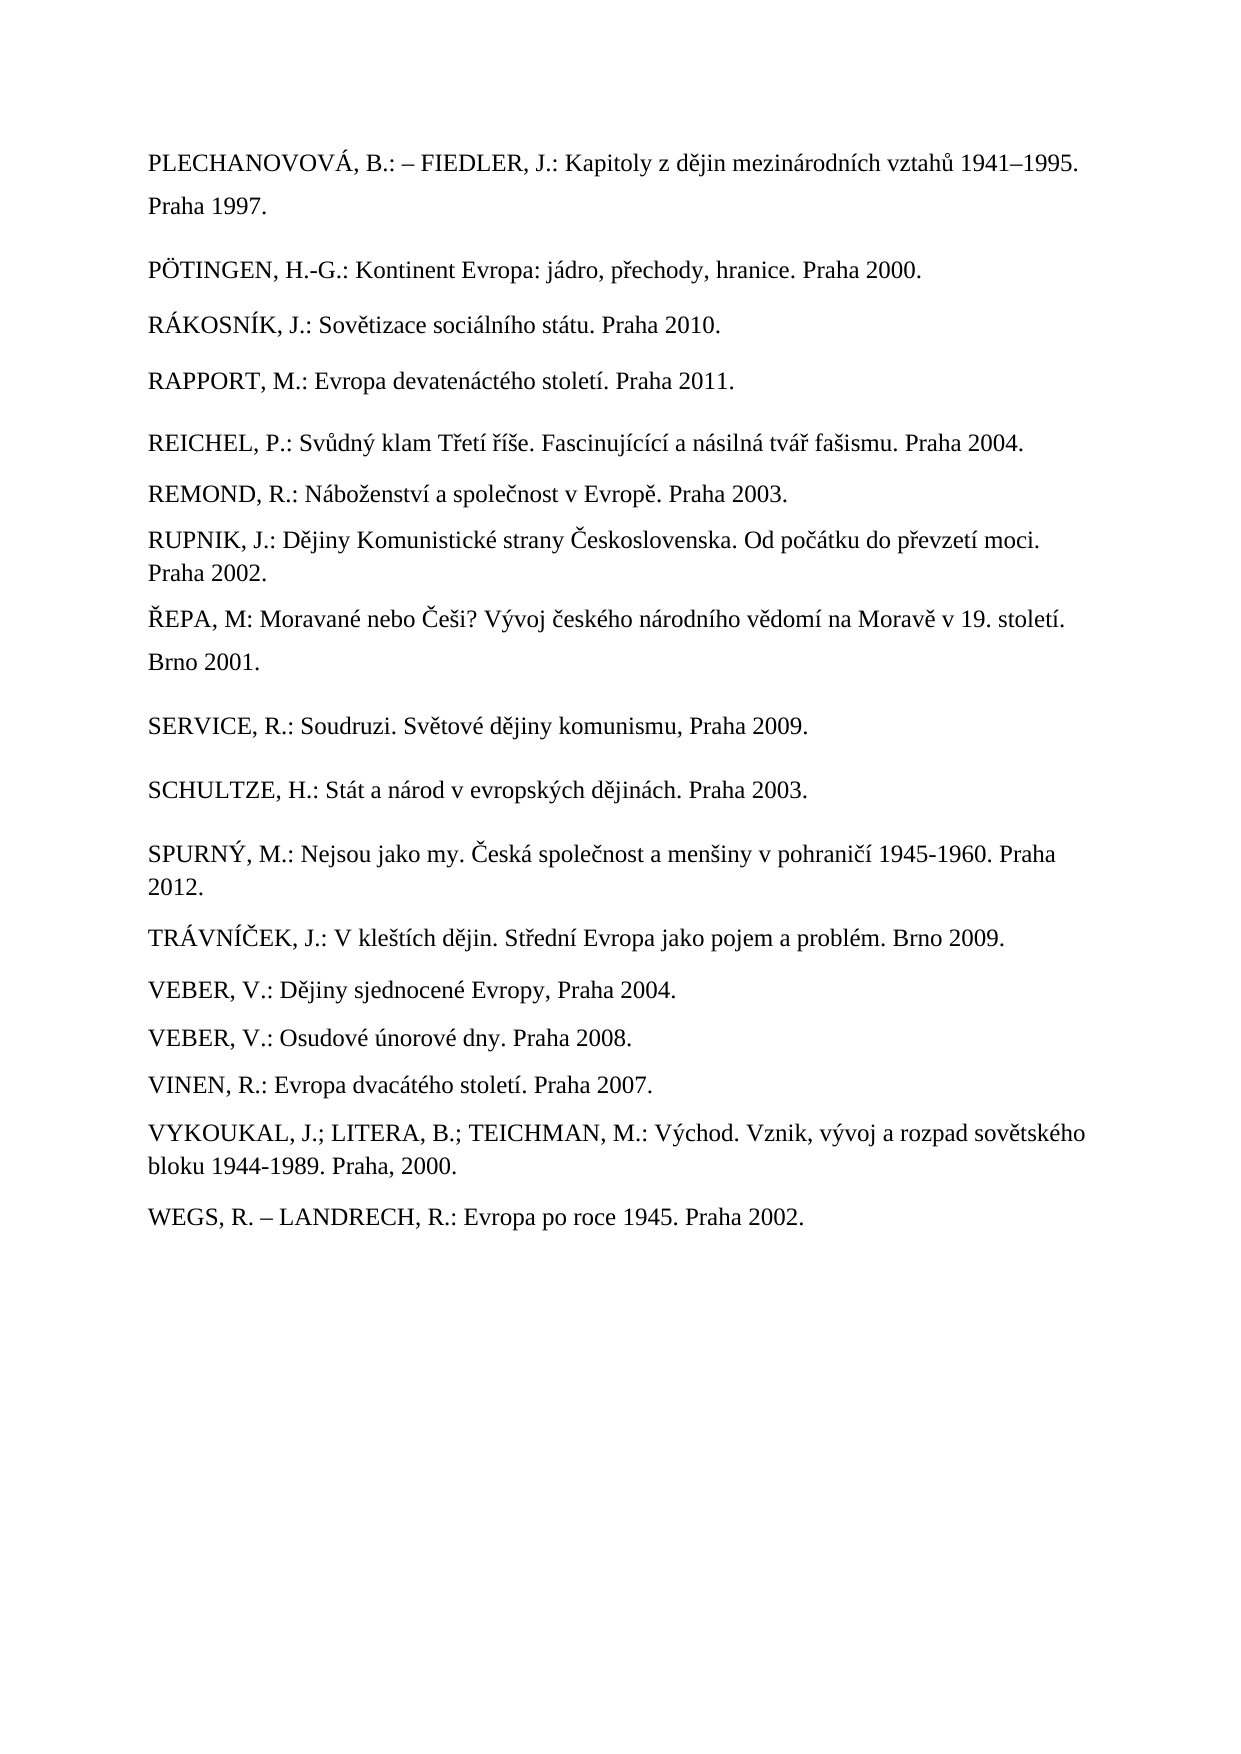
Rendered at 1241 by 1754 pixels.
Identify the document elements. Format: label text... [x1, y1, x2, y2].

text ŘEPA, M: Moravané nebo Češi? Vývoj českého národního vědomí na Moravě v 19. století. Brno 2001. [148, 604, 1093, 676]
text WEGS, R. – LANDRECH, R.: Evropa po roce 1945. Praha 2002. [148, 1202, 1093, 1231]
text SCHULTZE, H.: Stát a národ v evropských dějinách. Praha 2003. [148, 775, 1093, 803]
text PLECHANOVOVÁ, B.: – FIEDLER, J.: Kapitoly z dějin mezinárodních vztahů 1941–1995. Praha 1997. [148, 148, 1093, 219]
text REMOND, R.: Náboženství a společnost v Evropě. Praha 2003. [148, 479, 1093, 508]
text PÖTINGEN, H.-G.: Kontinent Evropa: jádro, přechody, hranice. Praha 2000. [148, 255, 1093, 283]
text SERVICE, R.: Soudruzi. Světové dějiny komunismu, Praha 2009. [148, 711, 1093, 739]
text VEBER, V.: Osudové únorové dny. Praha 2008. [148, 1023, 1093, 1051]
text TRÁVNÍČEK, J.: V kleštích dějin. Střední Evropa jako pojem a problém. Brno 2009. [148, 923, 1093, 952]
text VINEN, R.: Evropa dvacátého století. Praha 2007. [148, 1070, 1093, 1099]
text VYKOUKAL, J.; LITERA, B.; TEICHMAN, M.: Východ. Vznik, vývoj a rozpad sovětského bloku 1944-1989. Praha, 2000. [148, 1118, 1093, 1179]
text VEBER, V.: Dějiny sjednocené Evropy, Praha 2004. [148, 975, 1093, 1004]
text REICHEL, P.: Svůdný klam Třetí říše. Fascinujícící a násilná tvář fašismu. Praha 2004. [148, 428, 1093, 457]
text SPURNÝ, M.: Nejsou jako my. Česká společnost a menšiny v pohraničí 1945-1960. Praha 2012. [148, 839, 1093, 900]
text RUPNIK, J.: Dějiny Komunistické strany Československa. Od počátku do převzetí moci. Praha 2002. [148, 525, 1093, 587]
text RAPPORT, M.: Evropa devatenáctého století. Praha 2011. [148, 366, 1093, 395]
text RÁKOSNÍK, J.: Sovětizace sociálního státu. Praha 2010. [148, 310, 1093, 339]
